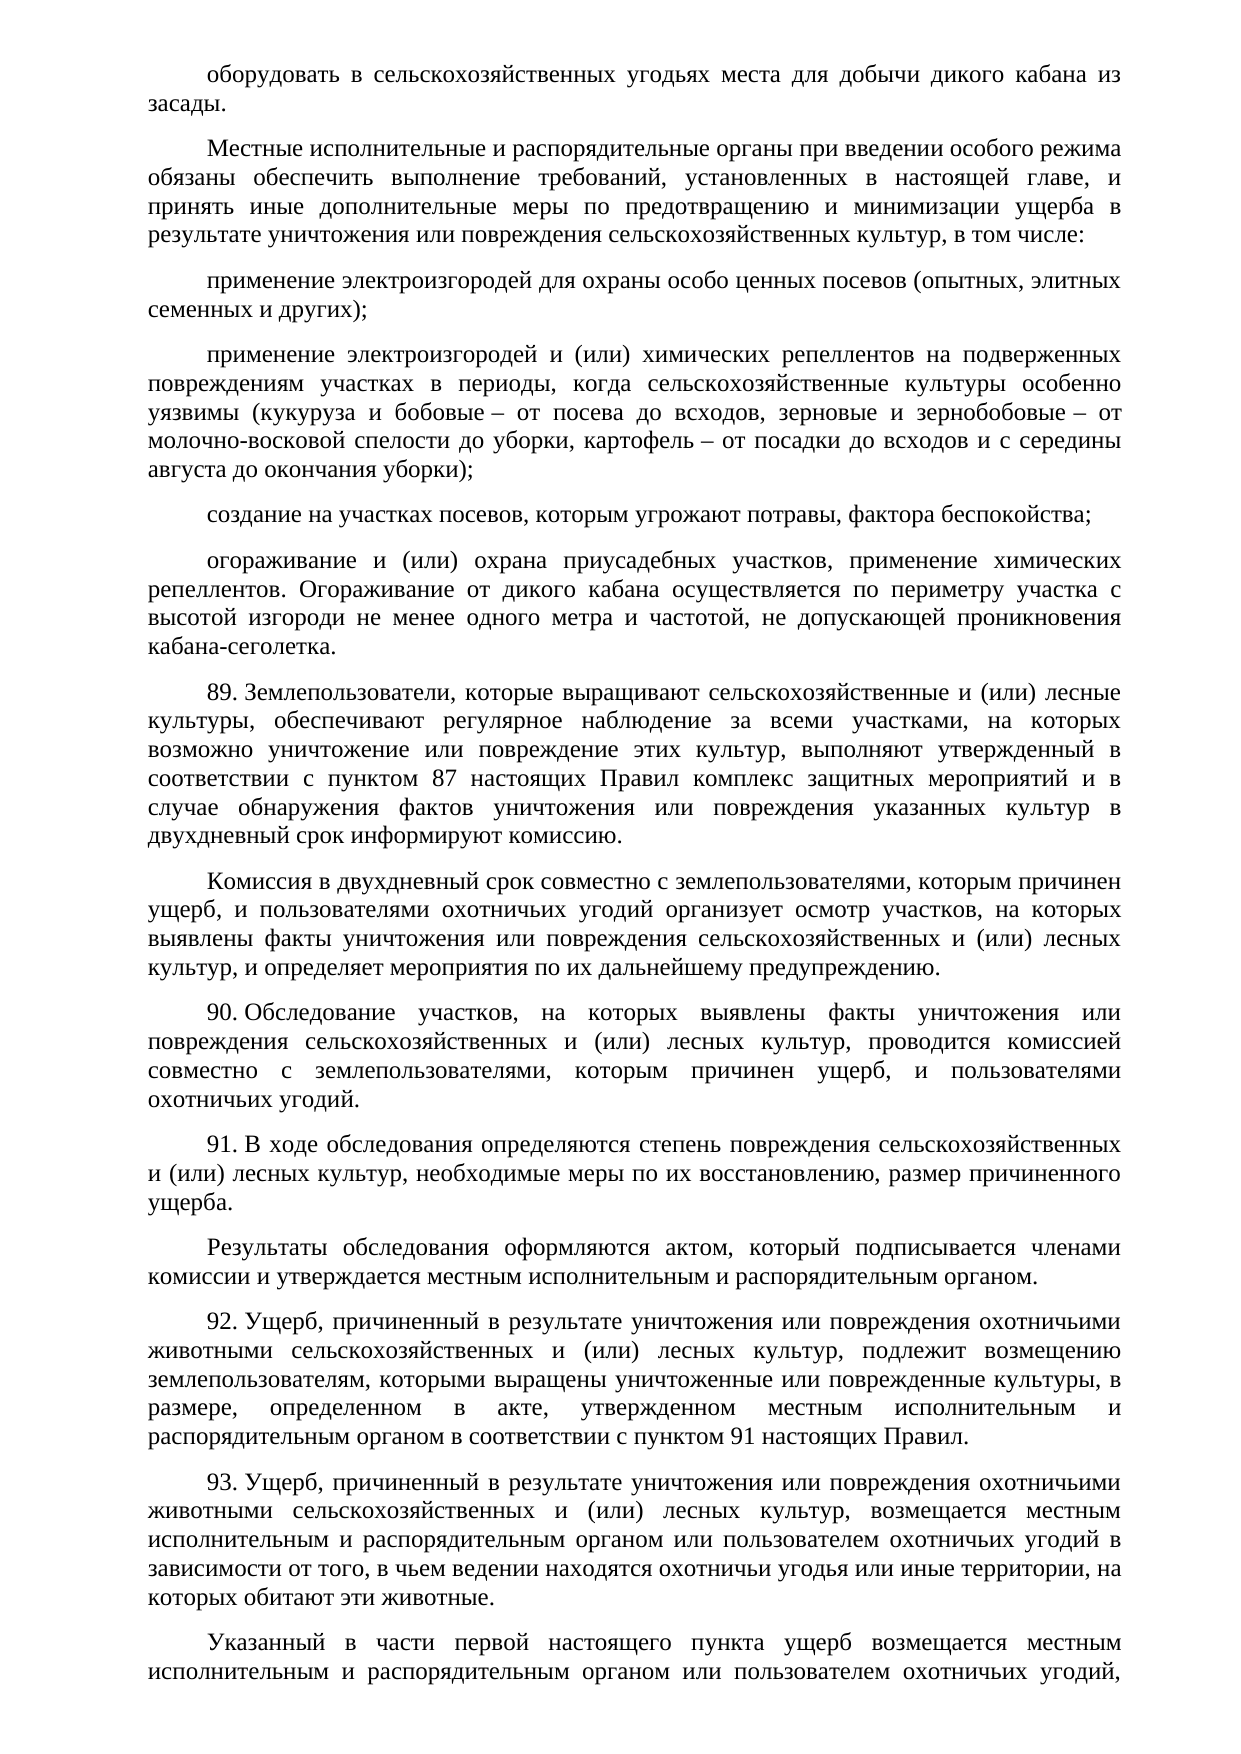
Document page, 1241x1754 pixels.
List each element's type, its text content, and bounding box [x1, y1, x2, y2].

text 93. Ущерб, причиненный в результате уничтожения или повреждения охотничьими животными сельскохозяйственных и (или) лесных культур, возмещается местным исполнительным и распорядительным органом или пользователем охотничьих угодий в зависимости от того, в чьем ведении находятся охотничьи угодья или иные территории, на которых обитают эти животные. [148, 1467, 1122, 1610]
text оборудовать в сельскохозяйственных угодьях места для добычи дикого кабана из засады. [148, 59, 1122, 117]
text 90. Обследование участков, на которых выявлены факты уничтожения или повреждения сельскохозяйственных и (или) лесных культур, проводится комиссией совместно с землепользователями, которым причинен ущерб, и пользователями охотничьих угодий. [148, 997, 1122, 1112]
text огораживание и (или) охрана приусадебных участков, применение химических репеллентов. Огораживание от дикого кабана осуществляется по периметру участка с высотой изгороди не менее одного метра и частотой, не допускающей проникновения кабана-сеголетка. [148, 545, 1122, 660]
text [148, 1627, 1122, 1684]
text 92. Ущерб, причиненный в результате уничтожения или повреждения охотничьими животными сельскохозяйственных и (или) лесных культур, подлежит возмещению землепользователям, которыми выращены уничтоженные или поврежденные культуры, в размере, определенном в акте, утвержденном местным исполнительным и распорядительным органом в соответствии с пунктом 91 настоящих Правил. [148, 1306, 1122, 1450]
text 91. В ходе обследования определяются степень повреждения сельскохозяйственных и (или) лесных культур, необходимые меры по их восстановлению, размер причиненного ущерба. [148, 1129, 1122, 1215]
text Комиссия в двухдневный срок совместно с землепользователями, которым причинен ущерб, и пользователями охотничьих угодий организует осмотр участков, на которых выявлены факты уничтожения или повреждения сельскохозяйственных и (или) лесных культур, и определяет мероприятия по их дальнейшему предупреждению. [148, 866, 1122, 981]
text Местные исполнительные и распорядительные органы при введении особого режима обязаны обеспечить выполнение требований, установленных в настоящей главе, и принять иные дополнительные меры по предотвращению и минимизации ущерба в результате уничтожения или повреждения сельскохозяйственных культур, в том числе: [148, 133, 1122, 248]
text Результаты обследования оформляются актом, который подписывается членами комиссии и утверждается местным исполнительным и распорядительным органом. [148, 1232, 1122, 1289]
text применение электроизгородей для охраны особо ценных посевов (опытных, элитных семенных и других); [148, 265, 1122, 322]
text создание на участках посевов, которым угрожают потравы, фактора беспокойства; [148, 499, 1122, 528]
text 89. Землепользователи, которые выращивают сельскохозяйственные и (или) лесные культуры, обеспечивают регулярное наблюдение за всеми участками, на которых возможно уничтожение или повреждение этих культур, выполняют утвержденный в соответствии с пунктом 87 настоящих Правил комплекс защитных мероприятий и в случае обнаружения фактов уничтожения или повреждения указанных культур в двухдневный срок информируют комиссию. [148, 677, 1122, 849]
text применение электроизгородей и (или) химических репеллентов на подверженных повреждениям участках в периоды, когда сельскохозяйственные культуры особенно уязвимы (кукуруза и бобовые – от посева до всходов, зерновые и зернобобовые – от молочно-восковой спелости до уборки, картофель – от посадки до всходов и с середины августа до окончания уборки); [148, 339, 1122, 483]
